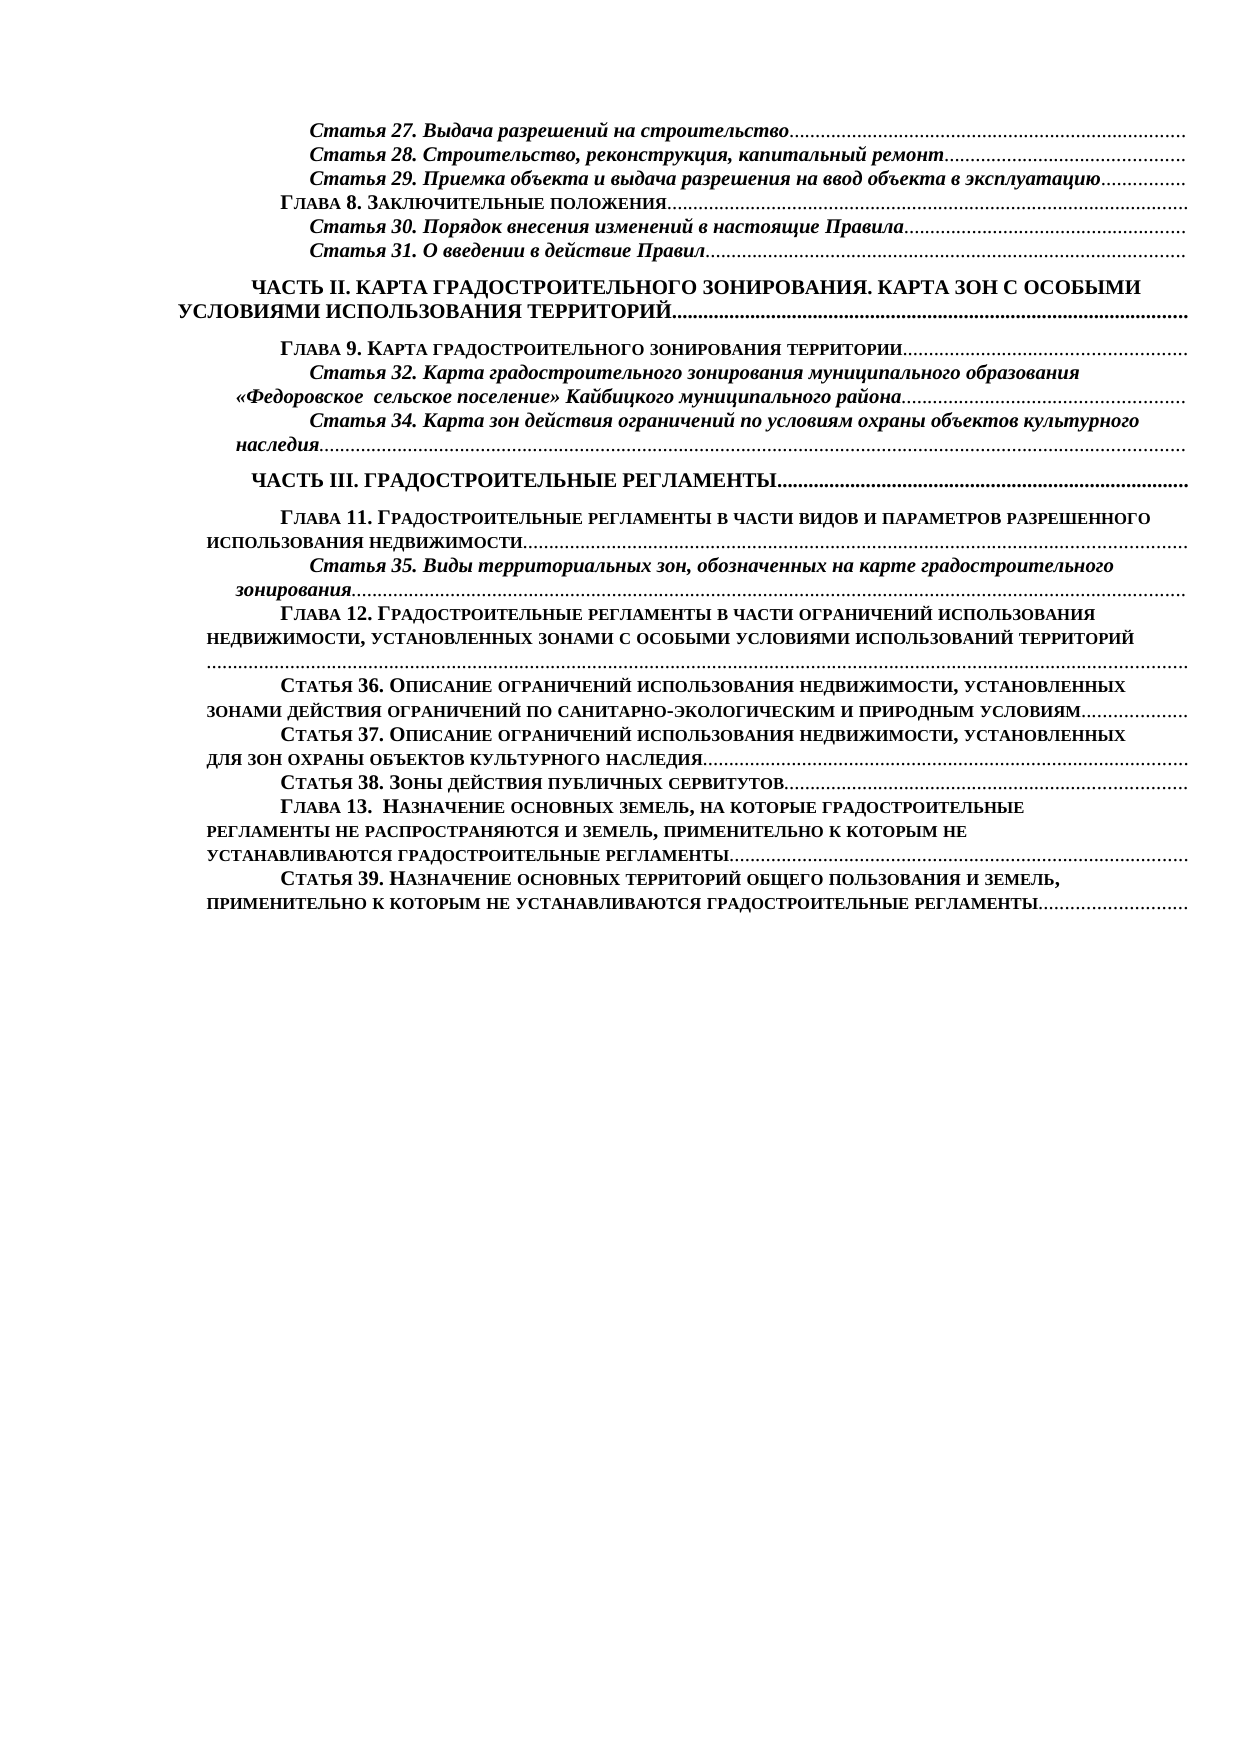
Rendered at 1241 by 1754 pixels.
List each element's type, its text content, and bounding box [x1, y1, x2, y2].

text Глава 9. Карта градостроительного зонирования территории 42 [206, 336, 1152, 360]
text Глава 8. Заключительные положения 39 [206, 190, 1152, 214]
text ЧАСТЬ III. ГРАДОСТРОИТЕЛЬНЫЕ РЕГЛАМЕНТЫ 45 [177, 468, 1152, 492]
text Статья 39. Назначение основных территорий общего пользования и земель, применительно к которым не устанавливаются градостроительные регламенты 64 [206, 866, 1152, 914]
text Глава 12. Градостроительные регламенты в части ограничений использования недвижимости, установленных зонами с особыми условиями использований территорий 56 [206, 601, 1152, 673]
text Глава 13. Назначение основных земель, на которые градостроительные регламенты не распространяются и земель, применительно к которым не устанавливаются градостроительные регламенты 64 [206, 794, 1152, 866]
text Статья 29. Приемка объекта и выдача разрешения на ввод объекта в эксплуатацию 37 [236, 166, 1152, 190]
text Статья 37. Описание ограничений использования недвижимости, установленных для зон охраны объектов культурного наследия 63 [206, 722, 1152, 770]
text Статья 32. Карта градостроительного зонирования муниципального образования «Федоровское сельское поселение» Кайбицкого муниципального района 43 [236, 360, 1152, 408]
text Статья 28. Строительство, реконструкция, капитальный ремонт 34 [236, 142, 1152, 166]
text Статья 36. Описание ограничений использования недвижимости, установленных зонами действия ограничений по санитарно-экологическим и природным условиям 56 [206, 673, 1152, 722]
text Глава 11. Градостроительные регламенты в части видов и параметров разрешенного использования недвижимости 45 [206, 505, 1152, 553]
text Статья 34. Карта зон действия ограничений по условиям охраны объектов культурного наследия 45 [236, 408, 1152, 456]
text Статья 27. Выдача разрешений на строительство 30 [236, 118, 1152, 142]
text Статья 31. О введении в действие Правил 42 [236, 238, 1152, 262]
text Статья 35. Виды территориальных зон, обозначенных на карте градостроительного зонирования 45 [236, 553, 1152, 601]
text Статья 30. Порядок внесения изменений в настоящие Правила 39 [236, 214, 1152, 238]
text Статья 38. Зоны действия публичных сервитутов 64 [206, 770, 1152, 794]
text ЧАСТЬ II. КАРТА ГРАДОСТРОИТЕЛЬНОГО ЗОНИРОВАНИЯ. КАРТА ЗОН С ОСОБЫМИ УСЛОВИЯМИ ИСПОЛЬЗОВАНИЯ ТЕРРИТОРИЙ 42 [177, 275, 1152, 323]
